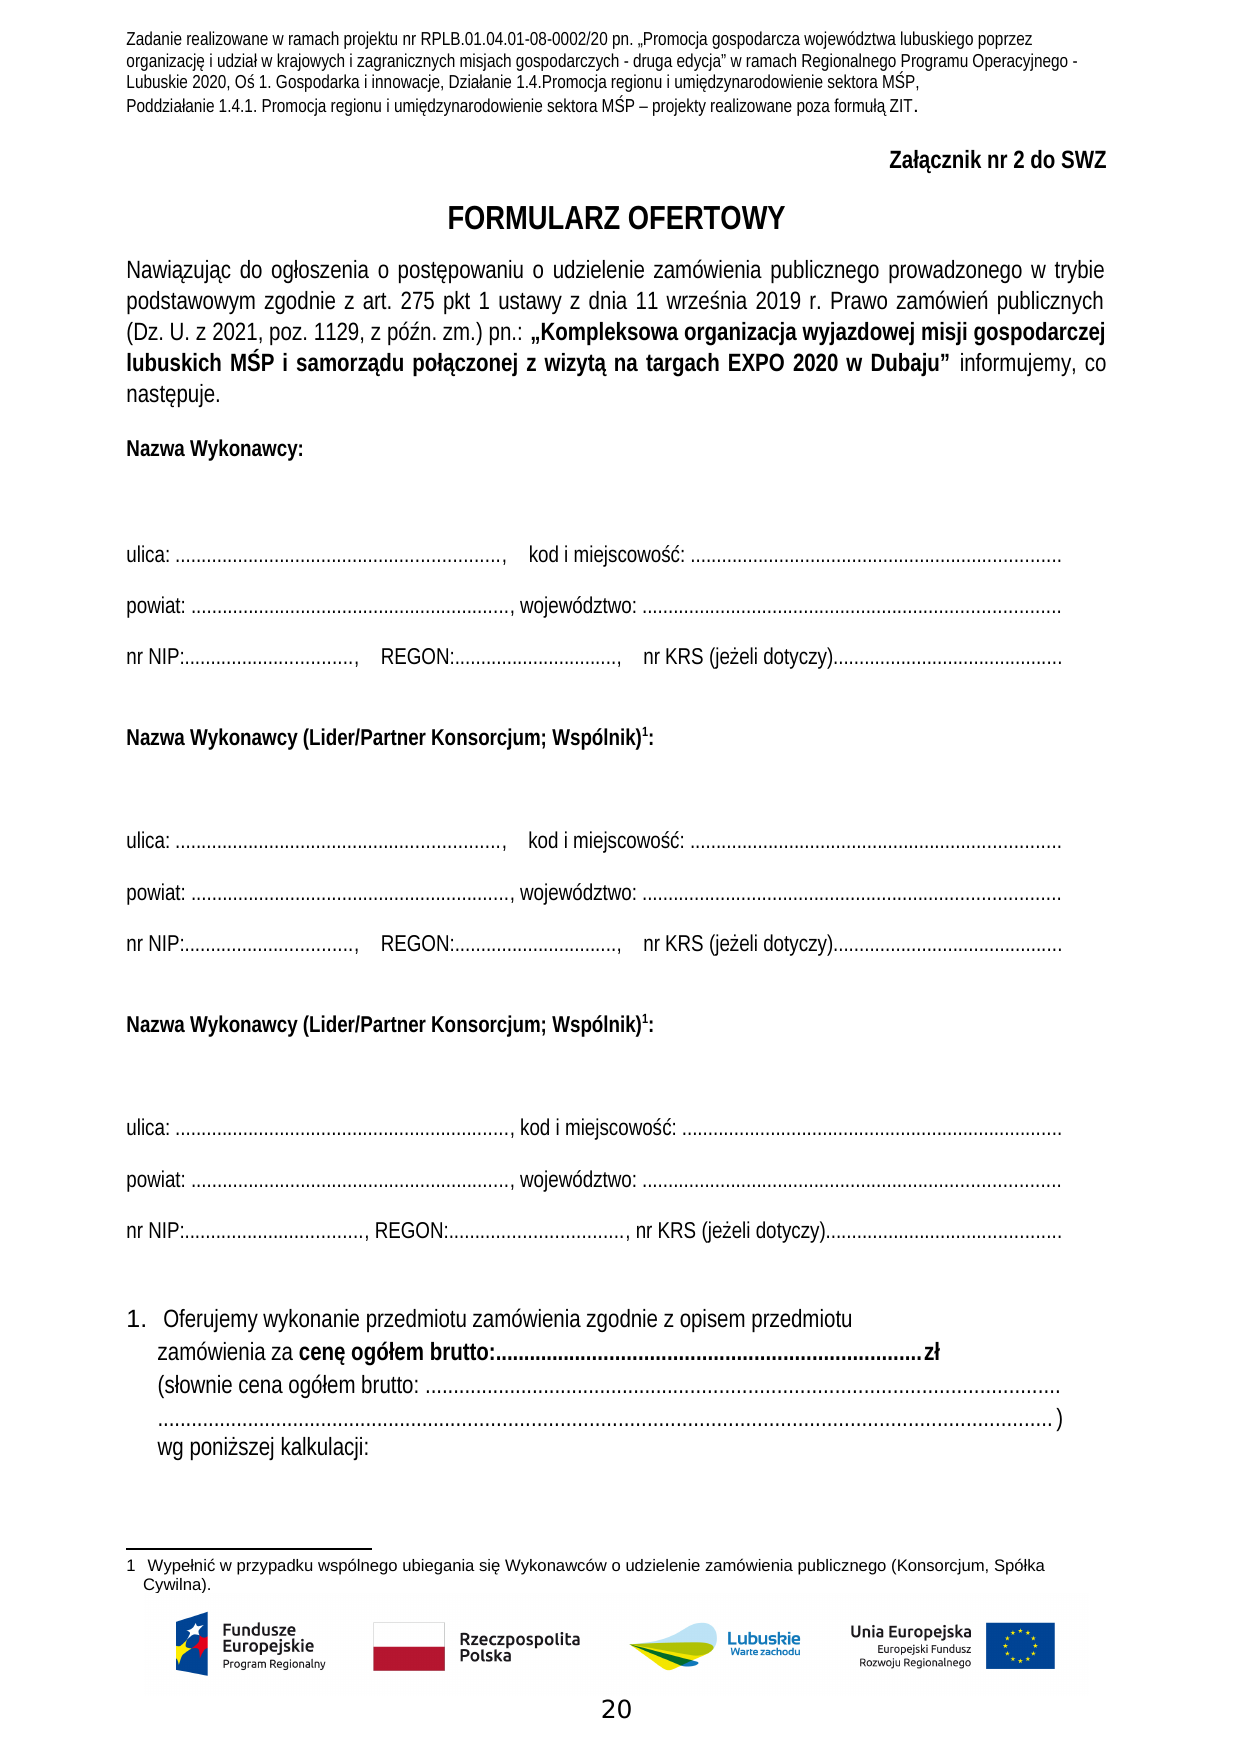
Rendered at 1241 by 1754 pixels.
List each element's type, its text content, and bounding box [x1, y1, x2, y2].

text wg poniższej kalkulacji: [126, 1432, 1107, 1461]
text (słownie cena ogółem brutto: [126, 1370, 1107, 1399]
text ) [126, 1403, 1107, 1432]
text ulica: , kod i miejscowość: [126, 541, 1107, 567]
text Nazwa Wykonawcy (Lider/Partner Konsorcjum; Wspólnik)1: [126, 1011, 1107, 1037]
list Oferujemy wykonanie przedmiotu zamówienia zgodnie z opisem przedmiotu [126, 1304, 1107, 1333]
text nr NIP: , REGON: , nr KRS (jeżeli dotyczy) [126, 643, 1107, 670]
text Załącznik nr 2 do SWZ [126, 144, 1107, 173]
text powiat: , województwo: [126, 592, 1107, 618]
text powiat: , województwo: [126, 879, 1107, 905]
text Nazwa Wykonawcy: [126, 435, 1107, 461]
text ulica: , kod i miejscowość: [126, 1114, 1107, 1140]
picture [143, 1593, 1089, 1696]
text nr NIP: , REGON: , nr KRS (jeżeli dotyczy) [126, 1217, 1107, 1244]
text nr NIP: , REGON: , nr KRS (jeżeli dotyczy) [126, 930, 1107, 956]
text powiat: , województwo: [126, 1166, 1107, 1192]
text Nawiązując do ogłoszenia o postępowaniu o udzielenie zamówienia publicznego prowadzonego w trybie podstawowym zgodnie z art. 275 pkt 1 ustawy z dnia 11 września 2019 r. Prawo zamówień publicznych (Dz. U. z 2021, poz. 1129, z późn. zm.) pn.: „Kompleksowa organizacja wyjazdowej misji gospodarczej lubuskich MŚP i samorządu połączonej z wizytą na targach EXPO 2020 w Dubaju” informujemy, co następuje. [126, 255, 1107, 408]
text zamówienia za cenę ogółem brutto: zł [126, 1337, 1107, 1366]
text ulica: , kod i miejscowość: [126, 827, 1107, 854]
text FORMULARZ OFERTOWY [126, 198, 1107, 236]
text Nazwa Wykonawcy (Lider/Partner Konsorcjum; Wspólnik): [126, 724, 1107, 750]
